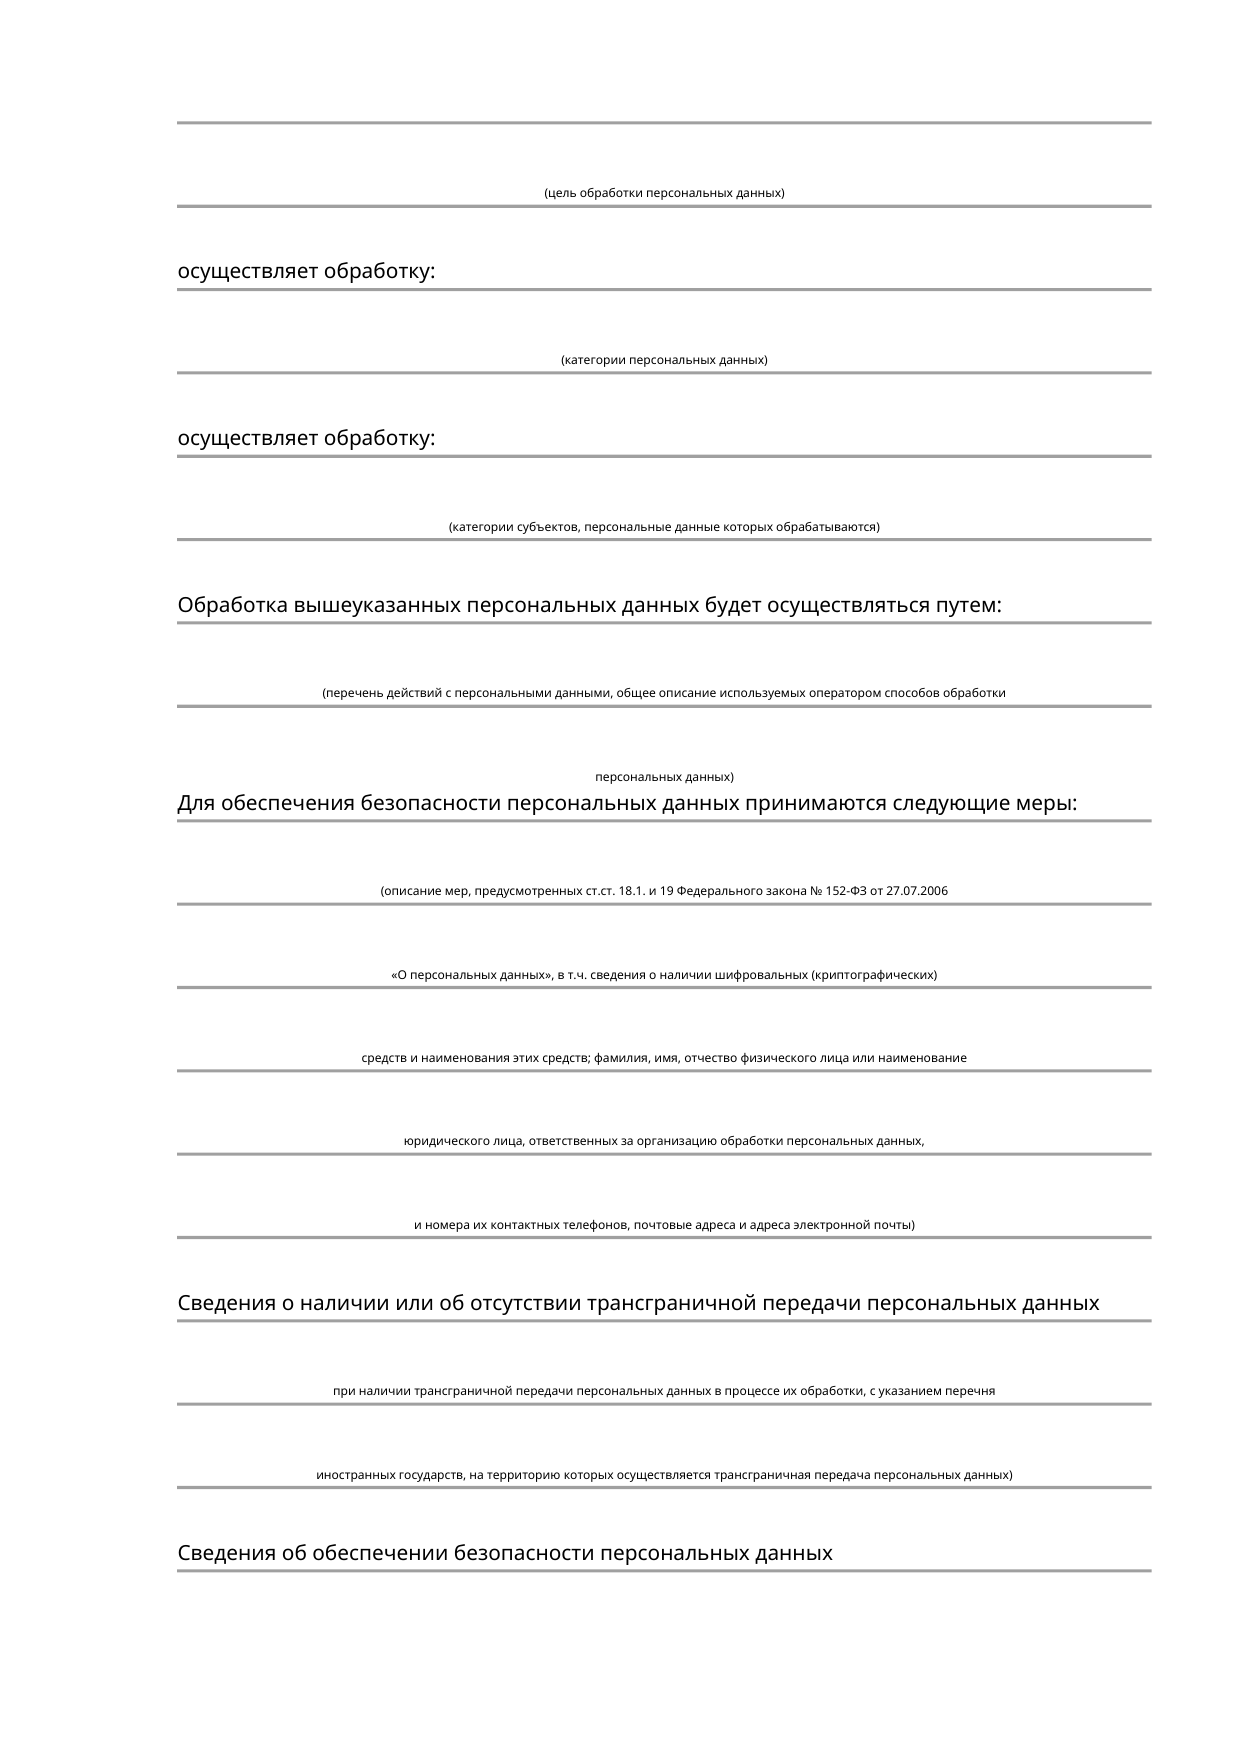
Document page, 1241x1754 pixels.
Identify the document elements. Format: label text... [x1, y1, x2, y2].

text юридического лица, ответственных за организацию обработки персональных данных, [177, 1118, 1152, 1149]
text «О персональных данных», в т.ч. сведения о наличии шифровальных (криптографических) [177, 951, 1152, 983]
text (категории субъектов, персональные данные которых обрабатываются) [177, 503, 1152, 535]
text и номера их контактных телефонов, почтовые адреса и адреса электронной почты) [177, 1201, 1152, 1233]
text иностранных государств, на территорию которых осуществляется трансграничная передача персональных данных) [177, 1451, 1152, 1483]
text Обработка вышеуказанных персональных данных будет осуществляться путем: [177, 587, 1152, 618]
text (перечень действий с персональными данными, общее описание используемых оператором способов обработки [177, 670, 1152, 701]
text осуществляет обработку: [177, 420, 1152, 451]
text персональных данных) [177, 753, 1152, 785]
text Сведения о наличии или об отсутствии трансграничной передачи персональных данных [177, 1285, 1152, 1316]
text Сведения об обеспечении безопасности персональных данных [177, 1535, 1152, 1566]
text (цель обработки персональных данных) [177, 170, 1152, 201]
text Для обеспечения безопасности персональных данных принимаются следующие меры: [177, 785, 1152, 816]
text средств и наименования этих средств; фамилия, имя, отчество физического лица или наименование [177, 1035, 1152, 1066]
text осуществляет обработку: [177, 253, 1152, 285]
text (категории персональных данных) [177, 337, 1152, 368]
text (описание мер, предусмотренных ст.ст. 18.1. и 19 Федерального закона № 152-ФЗ от 27.07.2006 [177, 868, 1152, 899]
text при наличии трансграничной передачи персональных данных в процессе их обработки, с указанием перечня [177, 1368, 1152, 1399]
